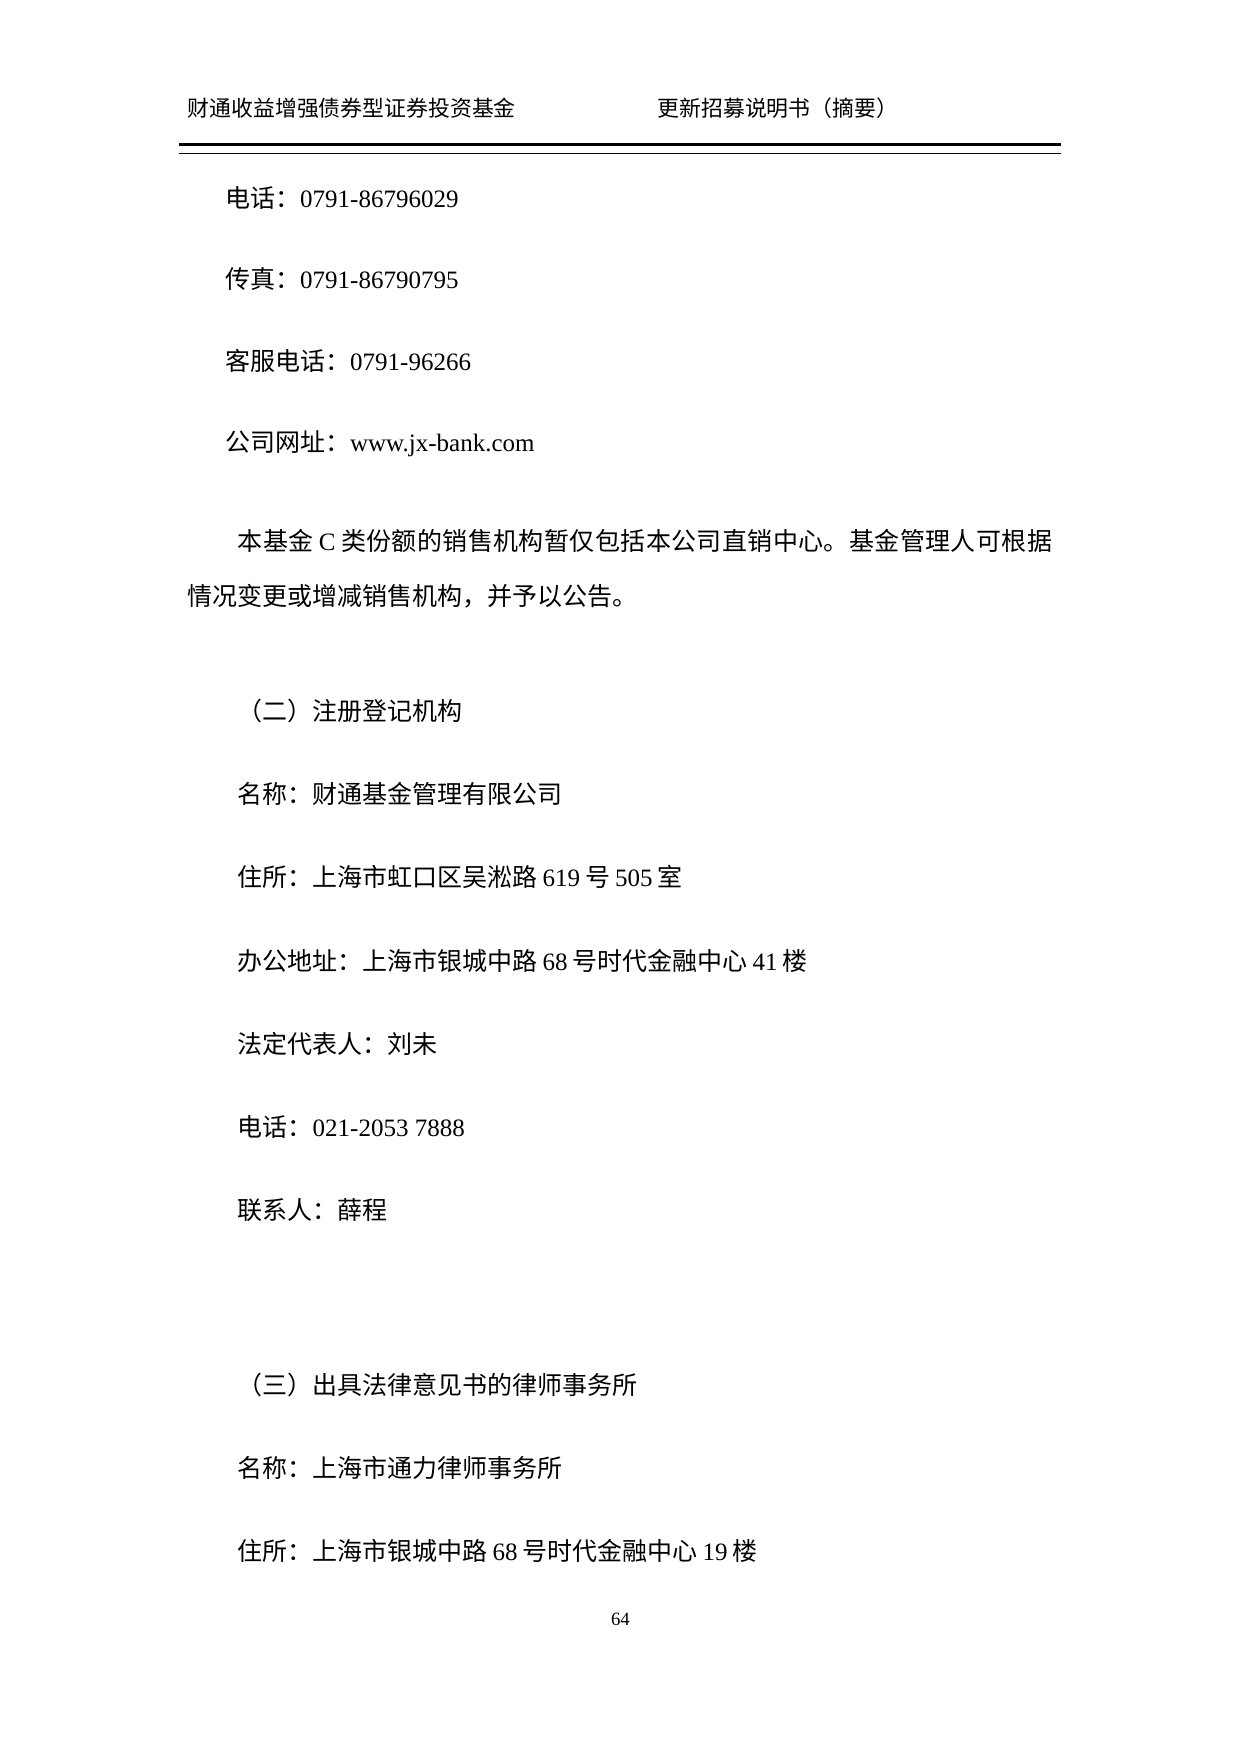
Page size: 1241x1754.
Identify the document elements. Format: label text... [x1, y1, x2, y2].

text 名称：上海市通力律师事务所 [187, 1434, 1053, 1499]
text 电话：021-2053 7888 [187, 1093, 1053, 1158]
text 联系人：薛程 [187, 1176, 1053, 1241]
text 电话：0791-86796029 [187, 164, 1053, 229]
text 客服电话：0791-96266 [187, 327, 1053, 392]
subtitle （三）出具法律意见书的律师事务所 [187, 1351, 1053, 1416]
text 办公地址：上海市银城中路68号时代金融中心41楼 [187, 927, 1053, 992]
text 公司网址：www.jx-bank.com [187, 408, 1053, 473]
text 住所：上海市银城中路68号时代金融中心19楼 [187, 1517, 1053, 1582]
text 传真：0791-86790795 [187, 245, 1053, 310]
subtitle （二）注册登记机构 [187, 677, 1053, 742]
text 法定代表人：刘未 [187, 1010, 1053, 1075]
text 名称：财通基金管理有限公司 [187, 760, 1053, 825]
text 本基金C类份额的销售机构暂仅包括本公司直销中心。基金管理人可根据情况变更或增减销售机构，并予以公告。 [187, 522, 1053, 612]
text 住所：上海市虹口区吴淞路619号505室 [187, 843, 1053, 908]
